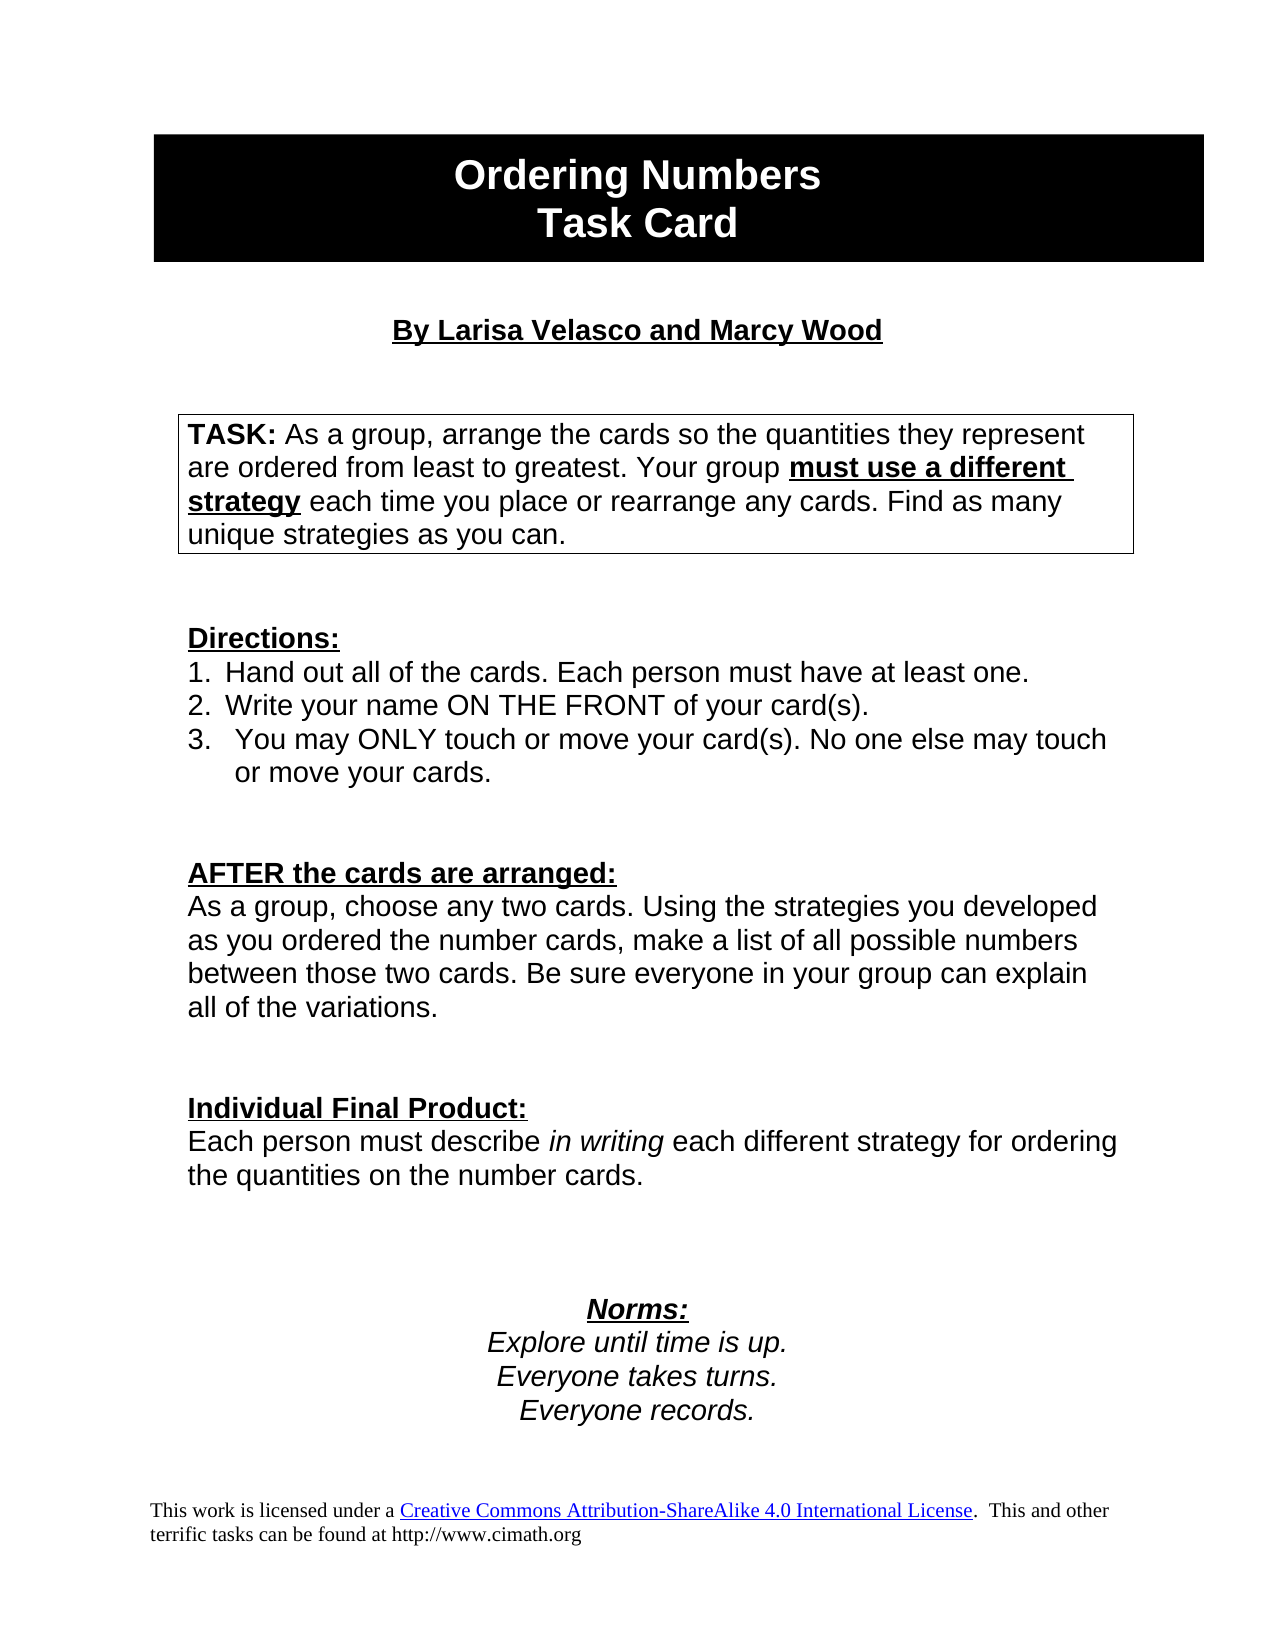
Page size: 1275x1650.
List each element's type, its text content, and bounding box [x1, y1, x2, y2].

text Explore until time is up. [150, 1325, 1125, 1359]
list Write your name ON THE FRONT of your card(s). [187, 688, 1125, 722]
list You may ONLY touch or move your card(s). No one else may touch or move your cards. [187, 722, 1125, 789]
text Everyone records. [150, 1392, 1125, 1426]
title Ordering Numbers [150, 150, 1125, 198]
text As a group, choose any two cards. Using the strategies you developed as you ordered the number cards, make a list of all possible numbers between those two cards. Be sure everyone in your group can explain all of the variations. [187, 889, 1125, 1023]
text TASK: As a group, arrange the cards so the quantities they represent are ordered from least to greatest. Your group must use a different strategy each time you place or rearrange any cards. Find as many unique strategies as you can. [179, 415, 1133, 553]
text AFTER the cards are arranged: [187, 856, 1125, 889]
text Directions: [187, 621, 1125, 654]
text Norms: [150, 1292, 1125, 1325]
text By Larisa Velasco and Marcy Wood [150, 313, 1125, 346]
text Task Card [150, 198, 1125, 246]
text Each person must describe in writing each different strategy for ordering the quantities on the number cards. [187, 1124, 1125, 1191]
text Individual Final Product: [187, 1091, 1125, 1124]
list Hand out all of the cards. Each person must have at least one. [187, 654, 1125, 688]
text Everyone takes turns. [150, 1359, 1125, 1392]
